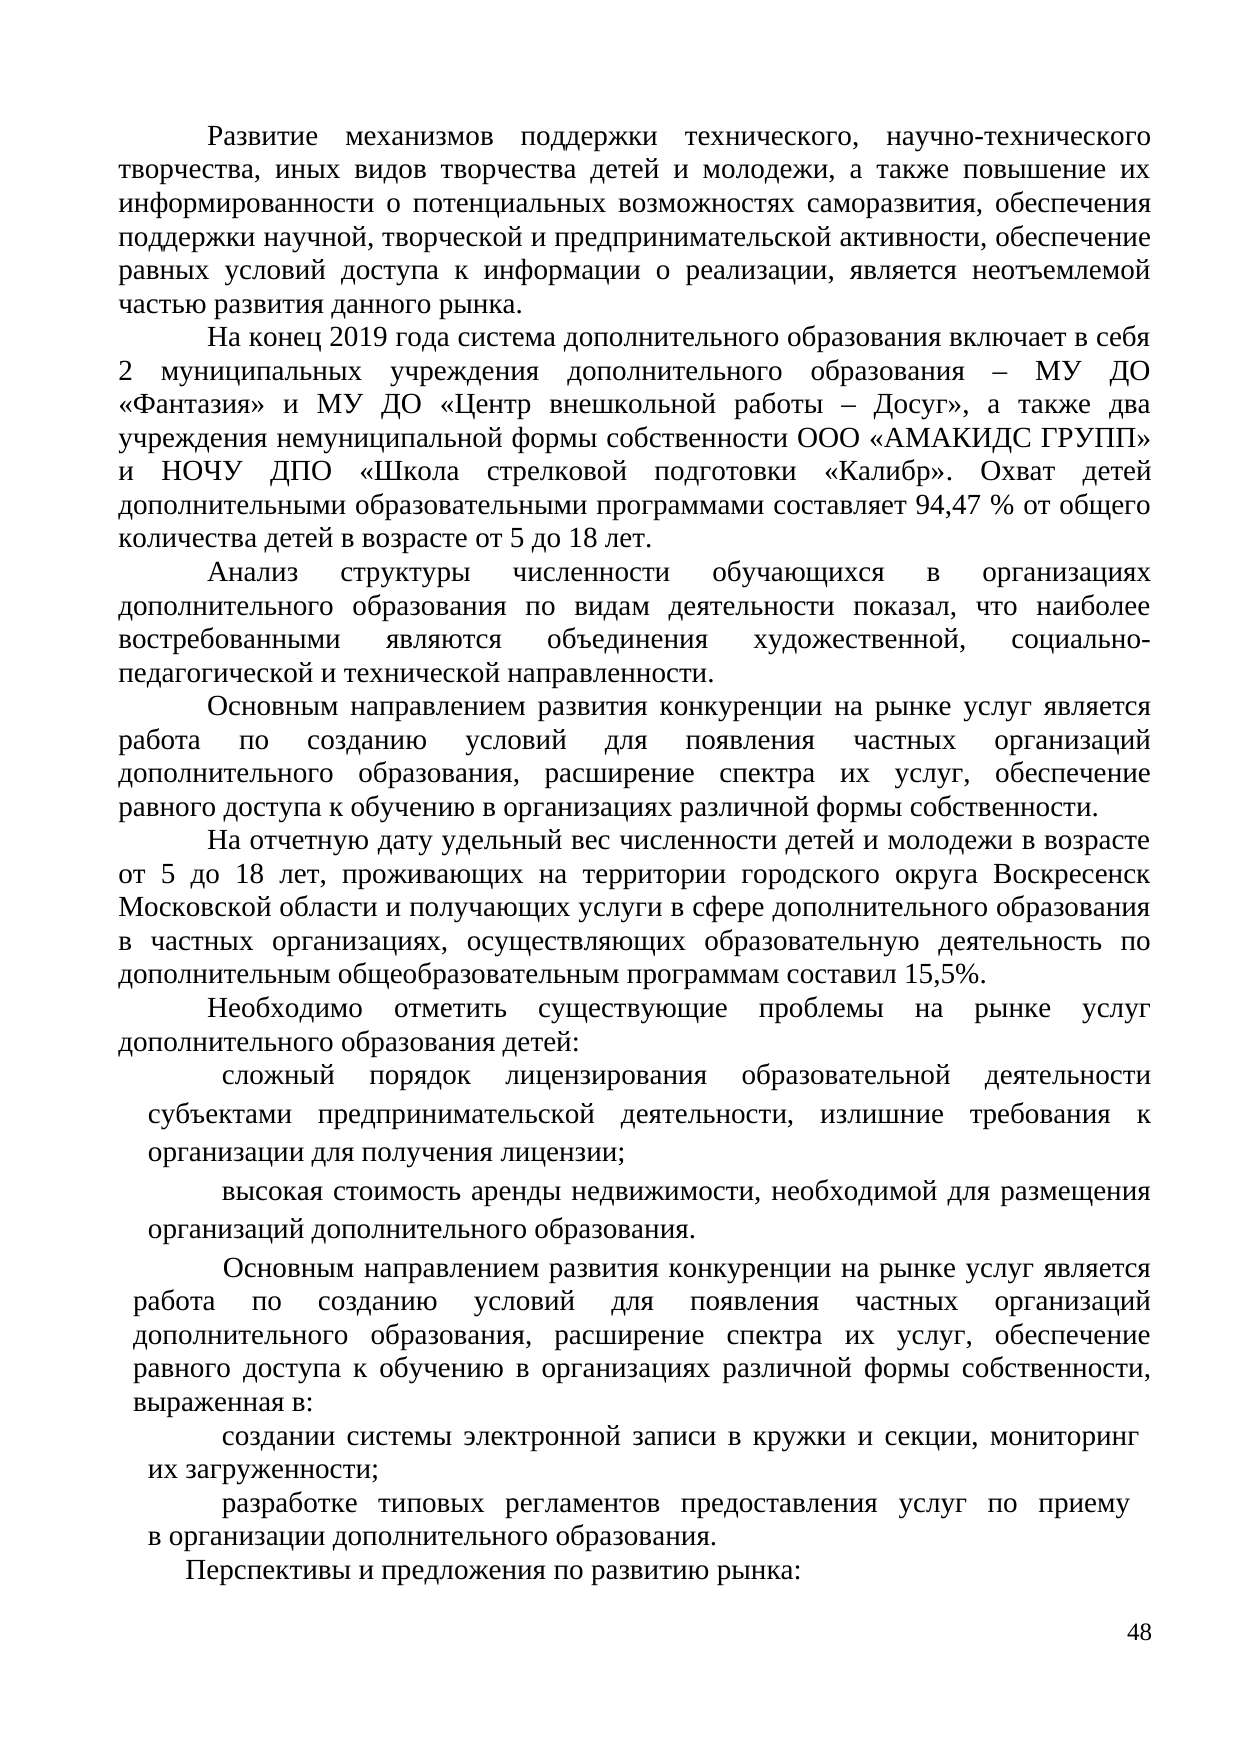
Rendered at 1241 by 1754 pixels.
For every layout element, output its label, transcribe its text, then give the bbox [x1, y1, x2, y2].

text Основным направлением развития конкуренции на рынке услуг является работа по созданию условий для появления частных организаций дополнительного образования, расширение спектра их услуг, обеспечение равного доступа к обучению в организациях различной формы собственности. [118, 688, 1152, 822]
text разработке типовых регламентов предоставления услуг по приему в организации дополнительного образования. [148, 1485, 1152, 1552]
text сложный порядок лицензирования образовательной деятельности субъектами предпринимательской деятельности, излишние требования к организации для получения лицензии; [148, 1057, 1152, 1168]
text Развитие механизмов поддержки технического, научно-технического творчества, иных видов творчества детей и молодежи, а также повышение их информированности о потенциальных возможностях саморазвития, обеспечения поддержки научной, творческой и предпринимательской активности, обеспечение равных условий доступа к информации о реализации, является неотъемлемой частью развития данного рынка. [118, 118, 1152, 319]
text высокая стоимость аренды недвижимости, необходимой для размещения организаций дополнительного образования. [148, 1173, 1152, 1245]
text создании системы электронной записи в кружки и секции, мониторинг их загруженности; [148, 1418, 1152, 1485]
text Анализ структуры численности обучающихся в организациях дополнительного образования по видам деятельности показал, что наиболее востребованными являются объединения художественной, социально-педагогической и технической направленности. [118, 554, 1152, 688]
text Необходимо отметить существующие проблемы на рынке услуг дополнительного образования детей: [118, 990, 1152, 1057]
text На конец 2019 года система дополнительного образования включает в себя 2 муниципальных учреждения дополнительного образования – МУ ДО «Фантазия» и МУ ДО «Центр внешкольной работы – Досуг», а также два учреждения немуниципальной формы собственности ООО «АМАКИДС ГРУПП» и НОЧУ ДПО «Школа стрелковой подготовки «Калибр». Охват детей дополнительными образовательными программами составляет 94,47 % от общего количества детей в возрасте от 5 до 18 лет. [118, 319, 1152, 554]
text Перспективы и предложения по развитию рынка: [185, 1552, 1152, 1585]
list Основным направлением развития конкуренции на рынке услуг является работа по созданию условий для появления частных организаций дополнительного образования, расширение спектра их услуг, обеспечение равного доступа к обучению в организациях различной формы собственности, выраженная в: [133, 1250, 1152, 1418]
text На отчетную дату удельный вес численности детей и молодежи в возрасте от 5 до 18 лет, проживающих на территории городского округа Воскресенск Московской области и получающих услуги в сфере дополнительного образования в частных организациях, осуществляющих образовательную деятельность по дополнительным общеобразовательным программам составил 15,5%. [118, 822, 1152, 990]
